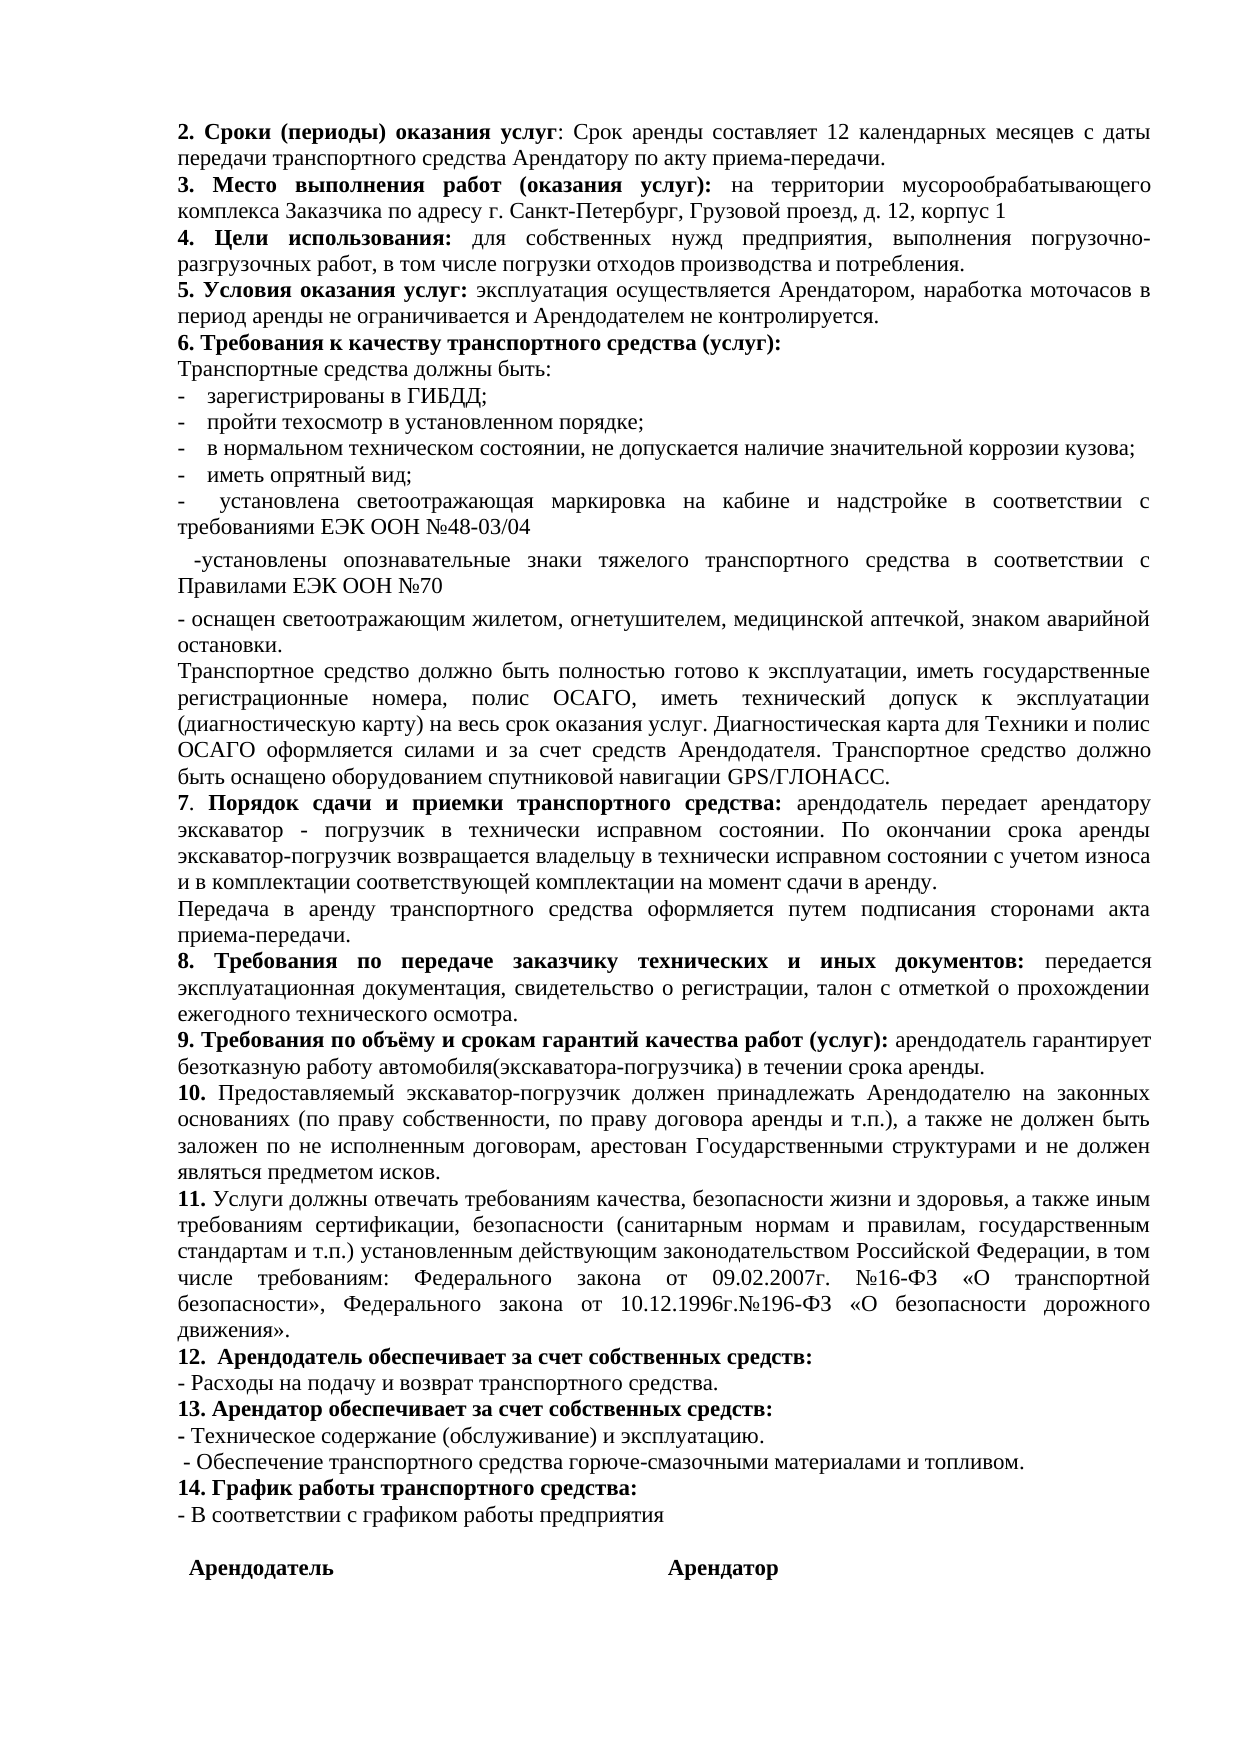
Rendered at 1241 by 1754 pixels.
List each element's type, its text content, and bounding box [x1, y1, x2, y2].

text - Обеспечение транспортного средства горюче-смазочными материалами и топливом. [177, 1448, 1152, 1474]
text -установлены опознавательные знаки тяжелого транспортного средства в соответствии с Правилами ЕЭК ООН №70 [177, 546, 1152, 599]
list пройти техосмотр в установленном порядке; [177, 408, 1152, 434]
text - Расходы на подачу и возврат транспортного средства. [177, 1369, 1152, 1395]
text Передача в аренду транспортного средства оформляется путем подписания сторонами акта приема-передачи. [177, 895, 1152, 947]
text 2. Сроки (периоды) оказания услуг: Срок аренды составляет 12 календарных месяцев с даты передачи транспортного средства Арендатору по акту приема-передачи. [177, 118, 1152, 171]
table_header Арендодатель [177, 1554, 656, 1601]
text 8. Требования по передаче заказчику технических и иных документов: передается эксплуатационная документация, свидетельство о регистрации, талон с отметкой о прохождении ежегодного технического осмотра. [177, 947, 1152, 1026]
text 6. Требования к качеству транспортного средства (услуг): [177, 329, 1152, 355]
text 11. Услуги должны отвечать требованиям качества, безопасности жизни и здоровья, а также иным требованиям сертификации, безопасности (санитарным нормам и правилам, государственным стандартам и т.п.) установленным действующим законодательством Российской Федерации, в том числе требованиям: Федерального закона от 09.02.2007г. №16-ФЗ «О транспортной безопасности», Федерального закона от 10.12.1996г.№196-ФЗ «О безопасности дорожного движения». [177, 1184, 1152, 1343]
text 13. Арендатор обеспечивает за счет собственных средств: [177, 1395, 1152, 1422]
text 14. График работы транспортного средства: [177, 1474, 1152, 1501]
text - оснащен светоотражающим жилетом, огнетушителем, медицинской аптечкой, знаком аварийной остановки. [177, 605, 1152, 657]
text - Техническое содержание (обслуживание) и эксплуатацию. [177, 1422, 1152, 1448]
text 12. Арендодатель обеспечивает за счет собственных средств: [177, 1343, 1152, 1369]
text 4. Цели использования: для собственных нужд предприятия, выполнения погрузочно-разгрузочных работ, в том числе погрузки отходов производства и потребления. [177, 223, 1152, 276]
text 7. Порядок сдачи и приемки транспортного средства: арендодатель передает арендатору экскаватор - погрузчик в технически исправном состоянии. По окончании срока аренды экскаватор-погрузчик возвращается владельцу в технически исправном состоянии с учетом износа и в комплектации соответствующей комплектации на момент сдачи в аренду. [177, 789, 1152, 895]
text - установлена светоотражающая маркировка на кабине и надстройке в соответствии с требованиями ЕЭК ООН №48-03/04 [177, 487, 1152, 540]
table_header Арендатор [656, 1554, 1152, 1601]
text 5. Условия оказания услуг: эксплуатация осуществляется Арендатором, наработка моточасов в период аренды не ограничивается и Арендодателем не контролируется. [177, 276, 1152, 329]
list зарегистрированы в ГИБДД; [177, 382, 1152, 408]
text 9. Требования по объёму и срокам гарантий качества работ (услуг): арендодатель гарантирует безотказную работу автомобиля(экскаватора-погрузчика) в течении срока аренды. [177, 1026, 1152, 1079]
text Транспортное средство должно быть полностью готово к эксплуатации, иметь государственные регистрационные номера, полис ОСАГО, иметь технический допуск к эксплуатации (диагностическую карту) на весь срок оказания услуг. Диагностическая карта для Техники и полис ОСАГО оформляется силами и за счет средств Арендодателя. Транспортное средство должно быть оснащено оборудованием спутниковой навигации GPS/ГЛОНАСС. [177, 657, 1152, 789]
list иметь опрятный вид; [177, 461, 1152, 487]
list в нормальном техническом состоянии, не допускается наличие значительной коррозии кузова; [177, 434, 1152, 461]
text - В соответствии с графиком работы предприятия [177, 1501, 1152, 1527]
text 3. Место выполнения работ (оказания услуг): на территории мусорообрабатывающего комплекса Заказчика по адресу г. Санкт-Петербург, Грузовой проезд, д. 12, корпус 1 [177, 171, 1152, 223]
text Транспортные средства должны быть: [177, 355, 1152, 382]
text 10. Предоставляемый экскаватор-погрузчик должен принадлежать Арендодателю на законных основаниях (по праву собственности, по праву договора аренды и т.п.), а также не должен быть заложен по не исполненным договорам, арестован Государственными структурами и не должен являться предметом исков. [177, 1079, 1152, 1184]
